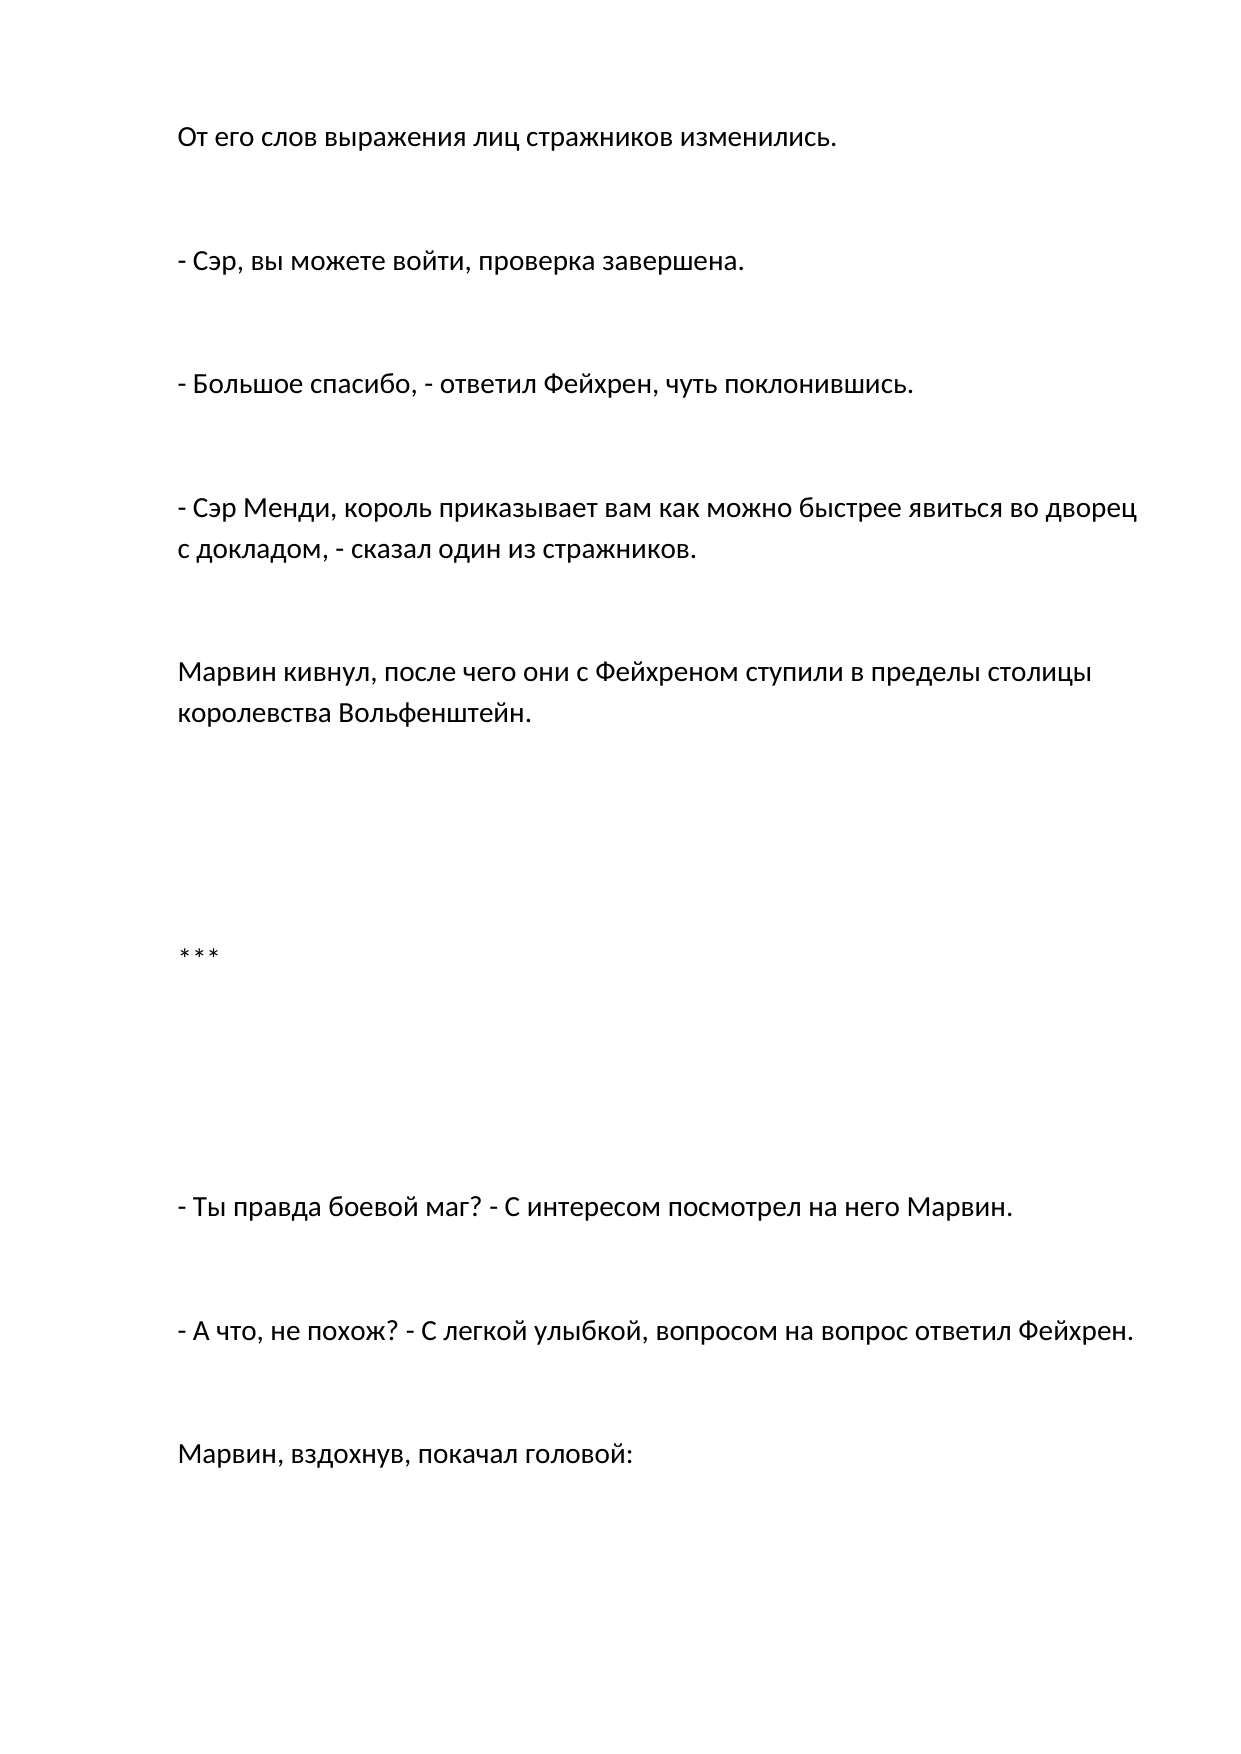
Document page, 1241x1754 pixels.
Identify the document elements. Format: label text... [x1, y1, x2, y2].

text - А что, не похож? - С легкой улыбкой, вопросом на вопрос ответил Фейхрен. [177, 1312, 1152, 1347]
text Марвин, вздохнув, покачал головой: [177, 1435, 1152, 1471]
text - Большое спасибо, - ответил Фейхрен, чуть поклонившись. [177, 365, 1152, 401]
text От его слов выражения лиц стражников изменились. [177, 118, 1152, 154]
text - Сэр Менди, король приказывает вам как можно быстрее явиться во дворец с докладом, - сказал один из стражников. [177, 489, 1152, 565]
text - Ты правда боевой маг? - С интересом посмотрел на него Марвин. [177, 1188, 1152, 1224]
text - Сэр, вы можете войти, проверка завершена. [177, 242, 1152, 277]
text *** [177, 941, 1152, 977]
text Марвин кивнул, после чего они с Фейхреном ступили в пределы столицы королевства Вольфенштейн. [177, 653, 1152, 730]
